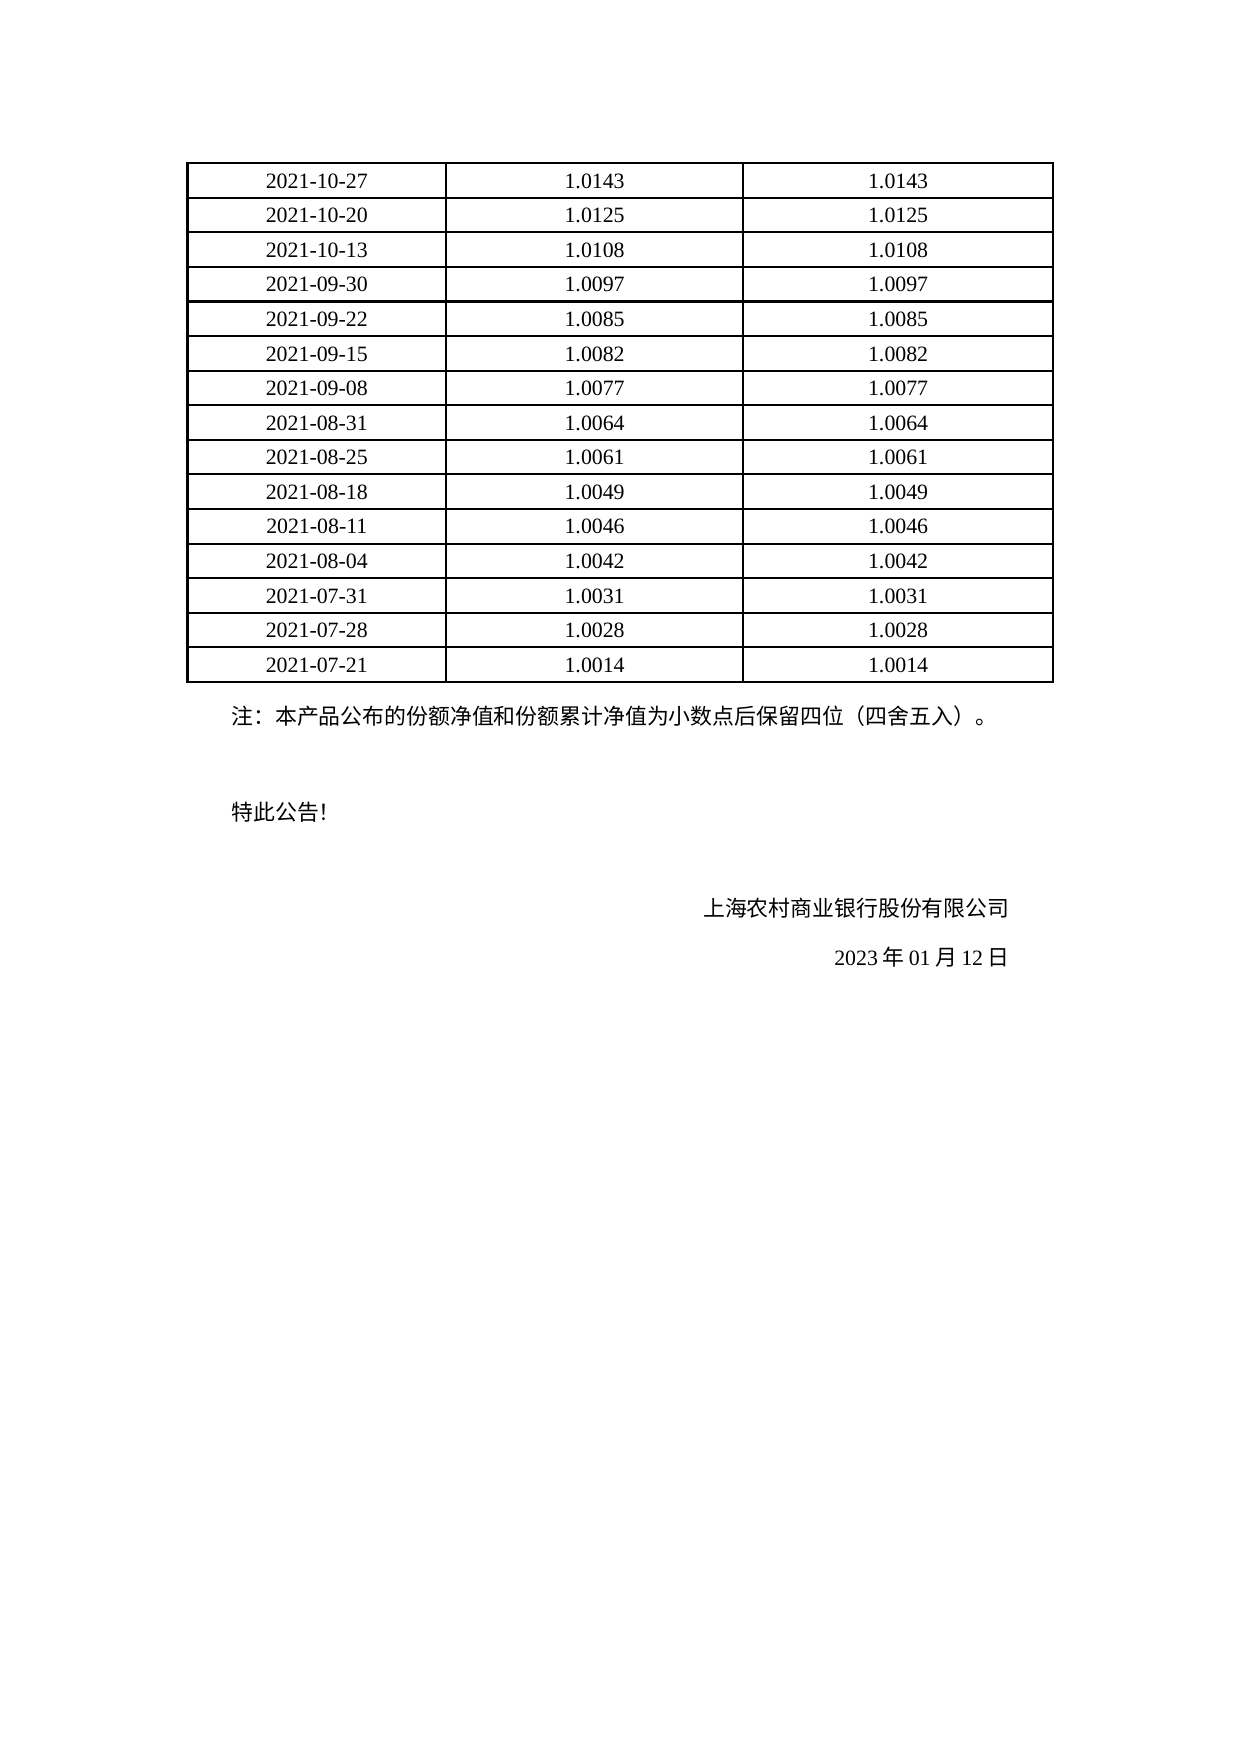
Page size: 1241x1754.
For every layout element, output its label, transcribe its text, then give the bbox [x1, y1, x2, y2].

text 上海农村商业银行股份有限公司 [187, 891, 1009, 923]
table_cell 1.0042 [744, 545, 1052, 577]
table_cell 2021-09-30 [189, 268, 445, 300]
table_cell 2021-08-11 [189, 510, 445, 542]
table_cell 2021-09-22 [189, 303, 445, 335]
table_cell 1.0125 [744, 199, 1052, 231]
table_cell 1.0125 [447, 199, 742, 231]
table_cell 1.0085 [744, 303, 1052, 335]
table_cell 1.0097 [744, 268, 1052, 300]
table_cell 1.0108 [447, 233, 742, 266]
table_cell 1.0028 [447, 614, 742, 646]
table_cell 2021-07-21 [189, 648, 445, 681]
table_cell 1.0028 [744, 614, 1052, 646]
table_cell 1.0031 [447, 579, 742, 612]
text 注：本产品公布的份额净值和份额累计净值为小数点后保留四位（四舍五入）。 [187, 698, 1053, 731]
text 特此公告！ [187, 795, 1053, 827]
table_cell 1.0046 [744, 510, 1052, 542]
table_cell 1.0064 [447, 406, 742, 439]
table_cell 1.0061 [744, 441, 1052, 473]
table_cell 1.0082 [447, 337, 742, 369]
table_cell 2021-08-31 [189, 406, 445, 439]
table_cell 1.0014 [744, 648, 1052, 681]
table_cell 2021-10-20 [189, 199, 445, 231]
table_cell 2021-08-18 [189, 475, 445, 508]
text 2023年01月12日 [187, 939, 1009, 972]
table_cell 1.0014 [447, 648, 742, 681]
table_cell 1.0085 [447, 303, 742, 335]
table_cell 1.0031 [744, 579, 1052, 612]
table_cell 1.0077 [744, 372, 1052, 404]
table_cell 1.0064 [744, 406, 1052, 439]
table_cell 2021-10-13 [189, 233, 445, 266]
table_cell 1.0042 [447, 545, 742, 577]
table_cell 1.0097 [447, 268, 742, 300]
table_cell 2021-09-15 [189, 337, 445, 369]
table_cell 1.0049 [447, 475, 742, 508]
table_cell 1.0143 [744, 164, 1052, 197]
table_cell 1.0143 [447, 164, 742, 197]
table_cell 1.0049 [744, 475, 1052, 508]
table_cell 2021-08-25 [189, 441, 445, 473]
table_cell 2021-07-31 [189, 579, 445, 612]
table_cell 2021-07-28 [189, 614, 445, 646]
table_cell 1.0082 [744, 337, 1052, 369]
table_cell 2021-10-27 [189, 164, 445, 197]
table_cell 2021-08-04 [189, 545, 445, 577]
table_cell 1.0108 [744, 233, 1052, 266]
table_cell 2021-09-08 [189, 372, 445, 404]
table_cell 1.0046 [447, 510, 742, 542]
table_cell 1.0077 [447, 372, 742, 404]
table_cell 1.0061 [447, 441, 742, 473]
